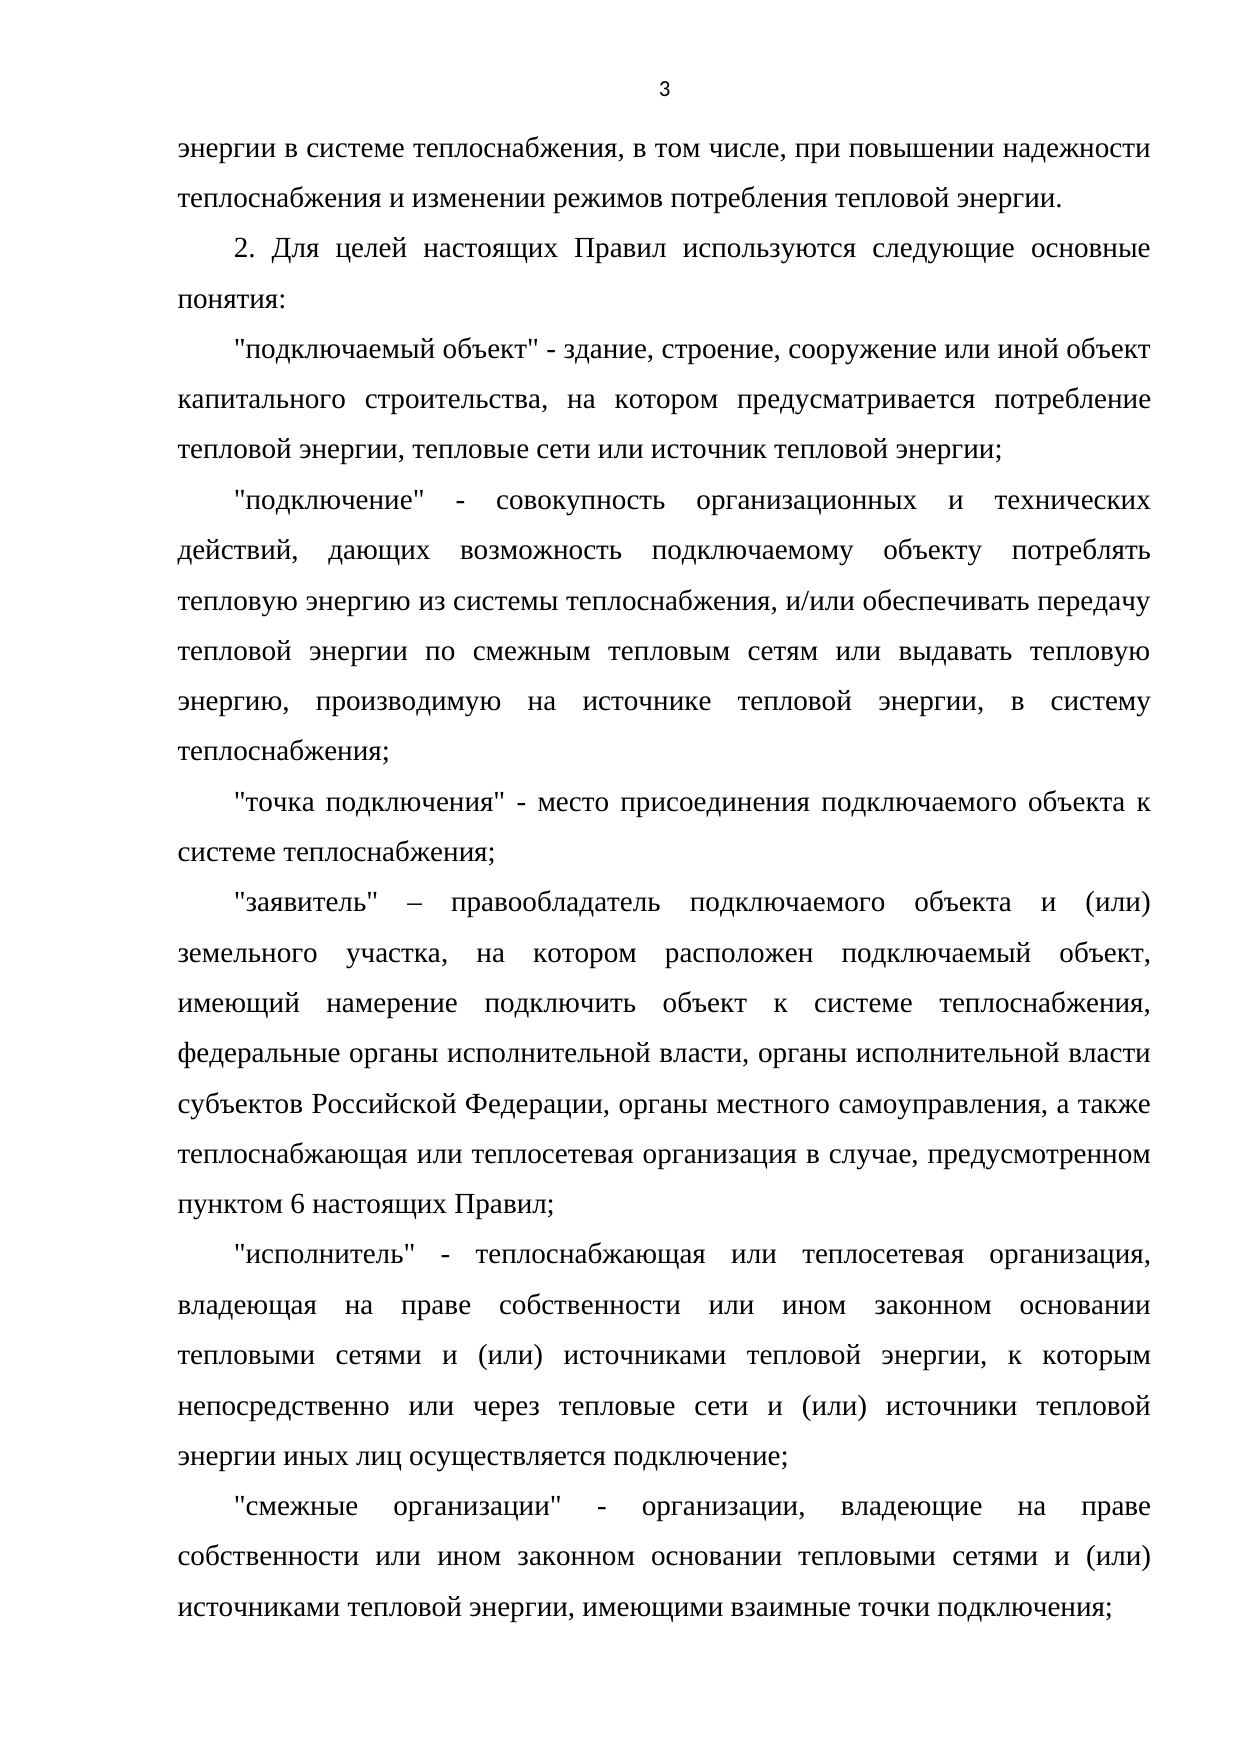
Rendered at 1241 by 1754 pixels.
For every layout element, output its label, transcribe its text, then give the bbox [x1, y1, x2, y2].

text "подключение" - совокупность организационных и технических действий, дающих возможность подключаемому объекту потреблять тепловую энергию из системы теплоснабжения, и/или обеспечивать передачу тепловой энергии по смежным тепловым сетям или выдавать тепловую энергию, производимую на источнике тепловой энергии, в систему теплоснабжения; [177, 482, 1152, 767]
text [177, 130, 1152, 214]
text "смежные организации" - организации, владеющие на праве собственности или ином законном основании тепловыми сетями и (или) источниками тепловой энергии, имеющими взаимные точки подключения; [177, 1488, 1152, 1622]
text "подключаемый объект" - здание, строение, сооружение или иной объект капитального строительства, на котором предусматривается потребление тепловой энергии, тепловые сети или источник тепловой энергии; [177, 331, 1152, 465]
text "заявитель" – правообладатель подключаемого объекта и (или) земельного участка, на котором расположен подключаемый объект, имеющий намерение подключить объект к системе теплоснабжения, федеральные органы исполнительной власти, органы исполнительной власти субъектов Российской Федерации, органы местного самоуправления, а также теплоснабжающая или теплосетевая организация в случае, предусмотренном пунктом 6 настоящих Правил; [177, 884, 1152, 1220]
text 2. Для целей настоящих Правил используются следующие основные понятия: [177, 230, 1152, 314]
text "точка подключения" - место присоединения подключаемого объекта к системе теплоснабжения; [177, 784, 1152, 868]
text "исполнитель" - теплоснабжающая или теплосетевая организация, владеющая на праве собственности или ином законном основании тепловыми сетями и (или) источниками тепловой энергии, к которым непосредственно или через тепловые сети и (или) источники тепловой энергии иных лиц осуществляется подключение; [177, 1237, 1152, 1471]
